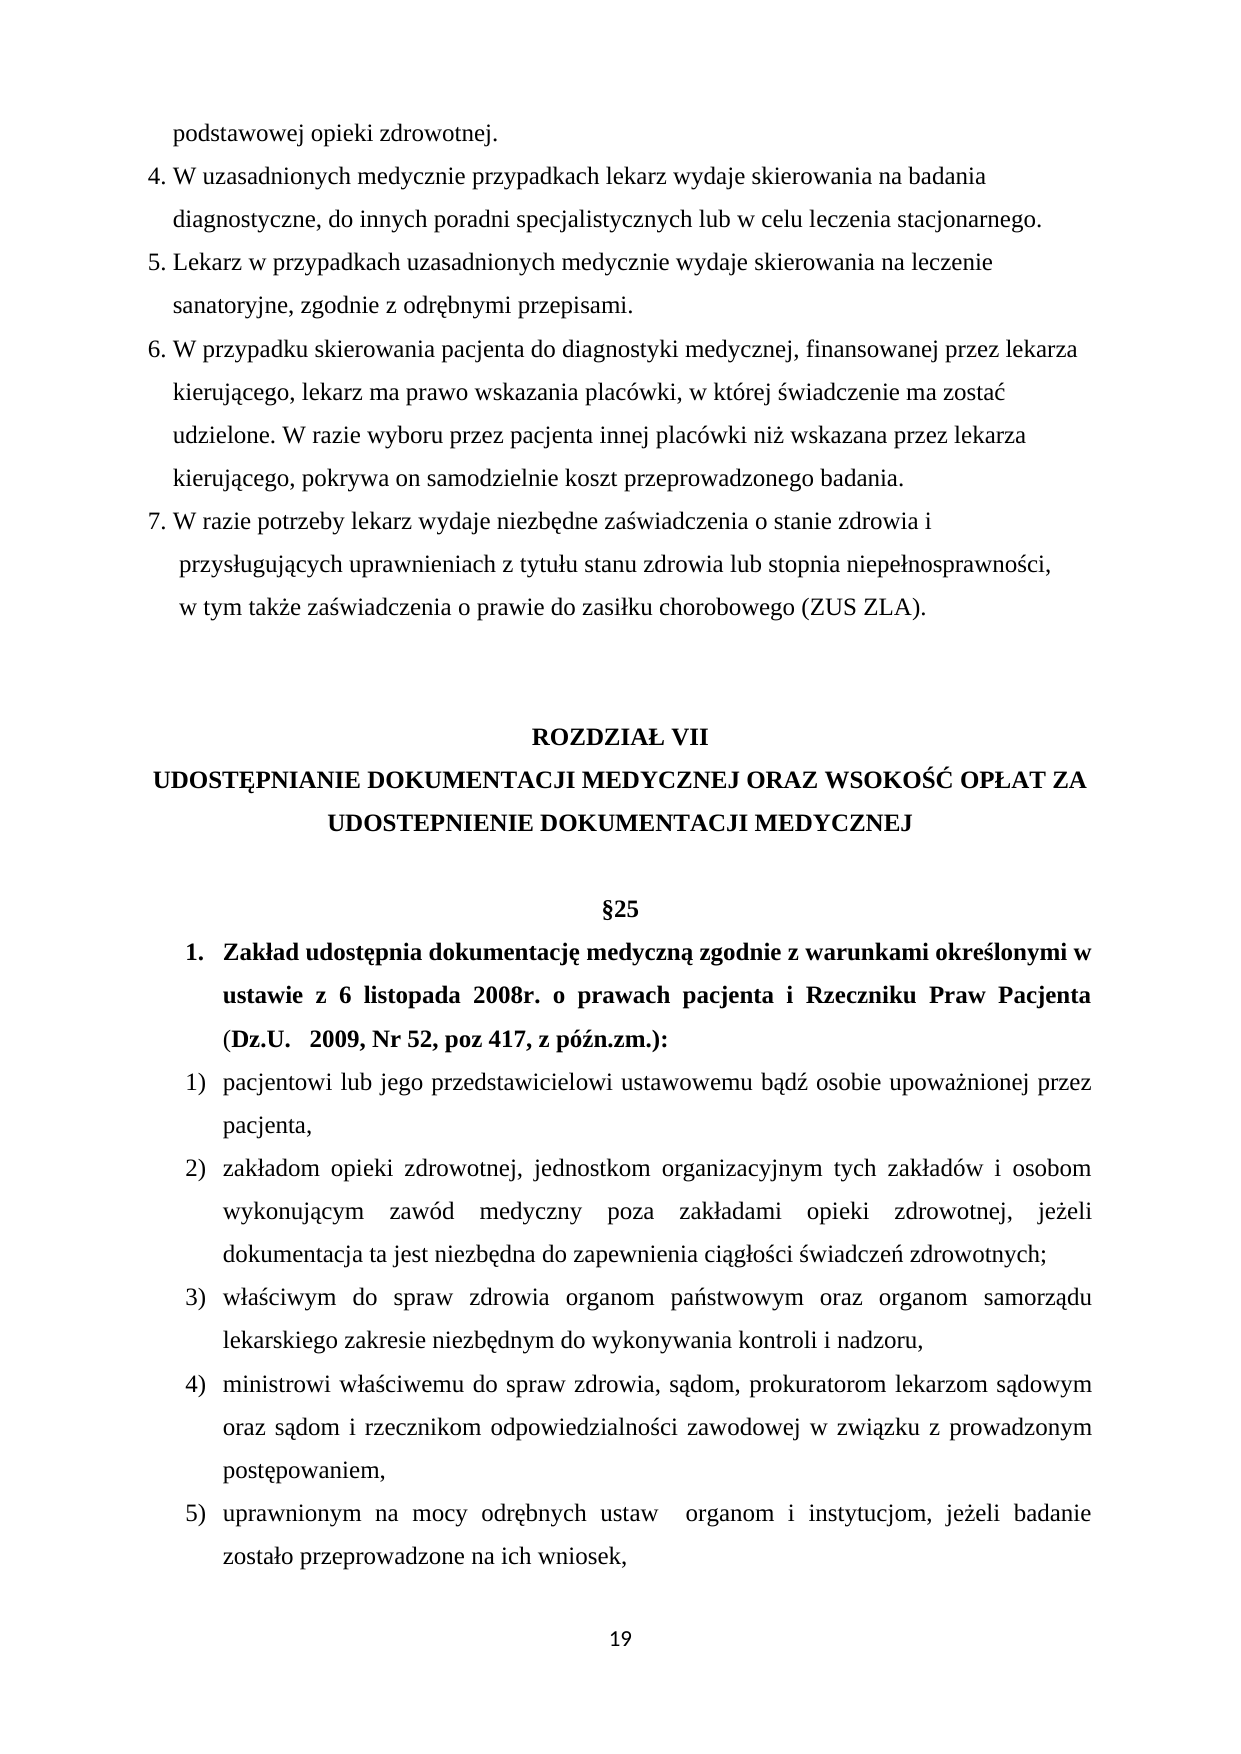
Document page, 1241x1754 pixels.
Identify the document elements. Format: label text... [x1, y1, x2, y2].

list zakładom opieki zdrowotnej, jednostkom organizacyjnym tych zakładów i osobom wykonującym zawód medyczny poza zakładami opieki zdrowotnej, jeżeli dokumentacja ta jest niezbędna do zapewnienia ciągłości świadczeń zdrowotnych; [185, 1153, 1093, 1268]
text 4. W uzasadnionych medycznie przypadkach lekarz wydaje skierowania na badania [148, 161, 1093, 190]
list pacjentowi lub jego przedstawicielowi ustawowemu bądź osobie upoważnionej przez pacjenta, [185, 1067, 1093, 1139]
text 7. W razie potrzeby lekarz wydaje niezbędne zaświadczenia o stanie zdrowia i [148, 506, 1093, 535]
text 6. W przypadku skierowania pacjenta do diagnostyki medycznej, finansowanej przez lekarza [148, 334, 1093, 362]
text UDOSTĘPNIANIE DOKUMENTACJI MEDYCZNEJ ORAZ WSOKOŚĆ OPŁAT ZA UDOSTEPNIENIE DOKUMENTACJI MEDYCZNEJ [148, 765, 1093, 837]
list Zakład udostępnia dokumentację medyczną zgodnie z warunkami określonymi w ustawie z 6 listopada 2008r. o prawach pacjenta i Rzeczniku Praw Pacjenta (Dz.U. 2009, Nr 52, poz 417, z późn.zm.): [185, 937, 1093, 1052]
text kierującego, lekarz ma prawo wskazania placówki, w której świadczenie ma zostać [148, 377, 1093, 406]
text przysługujących uprawnieniach z tytułu stanu zdrowia lub stopnia niepełnosprawności, [148, 549, 1093, 578]
text w tym także zaświadczenia o prawie do zasiłku chorobowego (ZUS ZLA). [148, 592, 1093, 621]
text §25 [148, 894, 1093, 923]
list uprawnionym na mocy odrębnych ustaw organom i instytucjom, jeżeli badanie zostało przeprowadzone na ich wniosek, [185, 1498, 1093, 1570]
text sanatoryjne, zgodnie z odrębnymi przepisami. [148, 291, 1093, 319]
text 5. Lekarz w przypadkach uzasadnionych medycznie wydaje skierowania na leczenie [148, 247, 1093, 276]
text udzielone. W razie wyboru przez pacjenta innej placówki niż wskazana przez lekarza [148, 420, 1093, 449]
text podstawowej opieki zdrowotnej. [148, 118, 1093, 147]
text ROZDZIAŁ VII [148, 722, 1093, 751]
list właściwym do spraw zdrowia organom państwowym oraz organom samorządu lekarskiego zakresie niezbędnym do wykonywania kontroli i nadzoru, [185, 1282, 1093, 1354]
list ministrowi właściwemu do spraw zdrowia, sądom, prokuratorom lekarzom sądowym oraz sądom i rzecznikom odpowiedzialności zawodowej w związku z prowadzonym postępowaniem, [185, 1369, 1093, 1484]
text diagnostyczne, do innych poradni specjalistycznych lub w celu leczenia stacjonarnego. [148, 204, 1093, 233]
text kierującego, pokrywa on samodzielnie koszt przeprowadzonego badania. [148, 463, 1093, 492]
